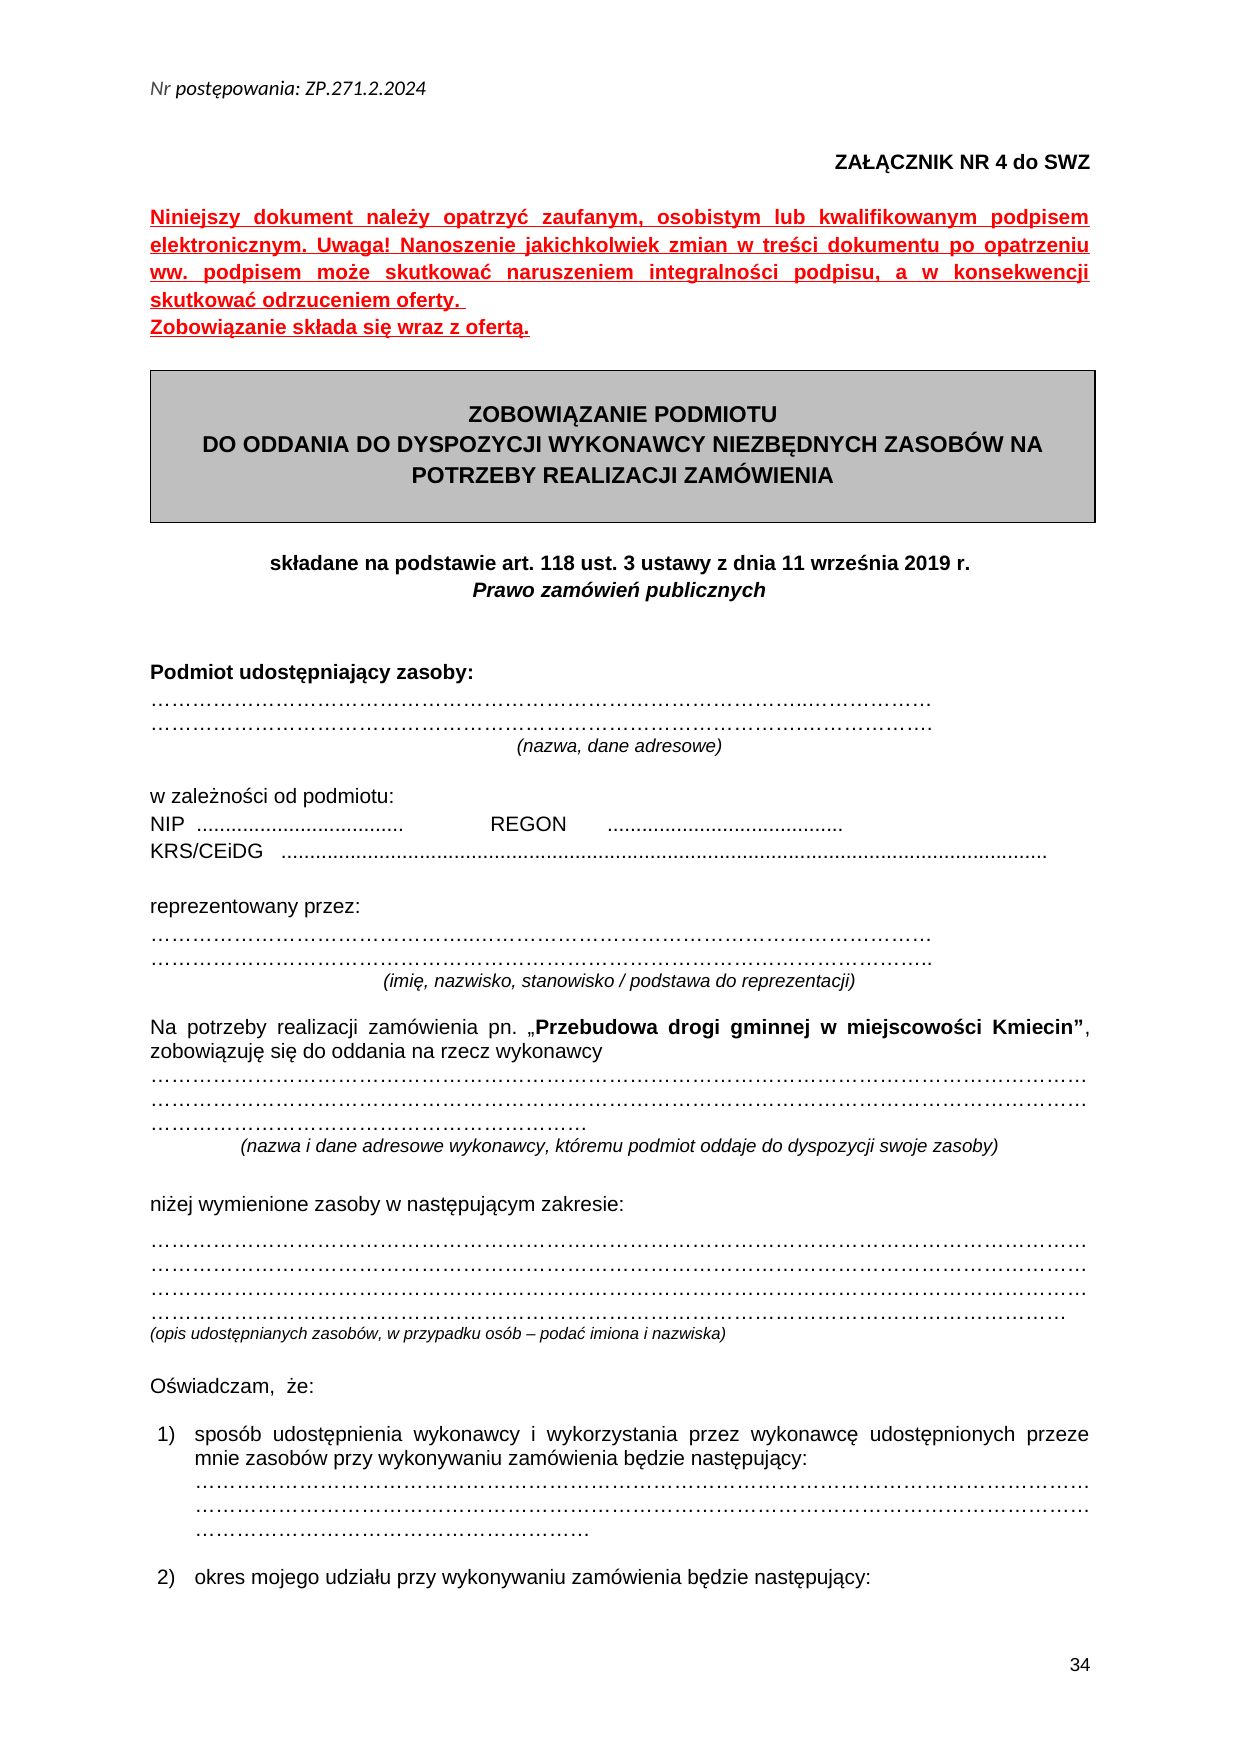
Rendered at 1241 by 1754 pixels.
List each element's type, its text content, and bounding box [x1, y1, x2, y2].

text KRS/CEiDG ..................................................................................................................................... [150, 839, 1090, 863]
text (nazwa, dane adresowe) [150, 735, 1090, 757]
text Na potrzeby realizacji zamówienia pn. „Przebudowa drogi gminnej w miejscowości Kmiecin”, zobowiązuję się do oddania na rzecz wykonawcy [150, 1015, 1090, 1063]
table_header ZOBOWIĄZANIE PODMIOTU DO ODDANIA DO DYSPOZYCJI WYKONAWCY NIEZBĘDNYCH ZASOBÓW NA POTRZEBY REALIZACJI ZAMÓWIENIA [151, 371, 1094, 522]
text Niniejszy dokument należy opatrzyć zaufanym, osobistym lub kwalifikowanym podpisem elektronicznym. Uwaga! Nanoszenie jakichkolwiek zmian w treści dokumentu po opatrzeniu ww. podpisem może skutkować naruszeniem integralności podpisu, a w konsekwencji skutkować odrzuceniem oferty. [150, 227, 1090, 253]
text (imię, nazwisko, stanowisko / podstawa do reprezentacji) [150, 969, 1090, 991]
text w zależności od podmiotu: [150, 784, 1090, 808]
text Prawo zamówień publicznych [150, 578, 1090, 602]
text ………………………………………………………………………………………………….. [150, 946, 1090, 969]
text niżej wymienione zasoby w następującym zakresie: [150, 1192, 1090, 1216]
text ………………………………………..………………………………………………………… [150, 922, 1090, 946]
text Niniejszy dokument należy opatrzyć zaufanym, osobistym lub kwalifikowanym podpisem elektronicznym. Uwaga! Nanoszenie jakichkolwiek zmian w treści dokumentu po opatrzeniu ww. podpisem może skutkować naruszeniem integralności podpisu, a w konsekwencji skutkować odrzuceniem oferty. [150, 205, 1090, 226]
text Niniejszy dokument należy opatrzyć zaufanym, osobistym lub kwalifikowanym podpisem elektronicznym. Uwaga! Nanoszenie jakichkolwiek zmian w treści dokumentu po opatrzeniu ww. podpisem może skutkować naruszeniem integralności podpisu, a w konsekwencji skutkować odrzuceniem oferty. [150, 254, 1090, 281]
text …………………………………………………………………………………..……………… [150, 687, 1090, 711]
text Zobowiązanie składa się wraz z ofertą. [150, 315, 1090, 339]
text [194, 1469, 1090, 1541]
list sposób udostępnienia wykonawcy i wykorzystania przez wykonawcę udostępnionych przeze mnie zasobów przy wykonywaniu zamówienia będzie następujący: [157, 1421, 1090, 1469]
list okres mojego udziału przy wykonywaniu zamówienia będzie następujący: [157, 1565, 1090, 1589]
text (nazwa i dane adresowe wykonawcy, któremu podmiot oddaje do dyspozycji swoje zasoby) [150, 1135, 1090, 1156]
text reprezentowany przez: [150, 894, 1090, 918]
text ……………………………………………………………………………………………………………………………………………………………………………………………………………………………………………………………………………………………………… [150, 1063, 1090, 1135]
text Niniejszy dokument należy opatrzyć zaufanym, osobistym lub kwalifikowanym podpisem elektronicznym. Uwaga! Nanoszenie jakichkolwiek zmian w treści dokumentu po opatrzeniu ww. podpisem może skutkować naruszeniem integralności podpisu, a w konsekwencji skutkować odrzuceniem oferty. [150, 282, 1090, 311]
text ZAŁĄCZNIK NR 4 do SWZ [150, 150, 1090, 174]
text (opis udostępnianych zasobów, w przypadku osób – podać imiona i nazwiska) [150, 1324, 1090, 1343]
text …………………………………………………………………………………………………………………………………………………………………………………………………………………………………………………………………………………………………………………………………………………………………………………………………………………………………………………………………………………………… [150, 1228, 1090, 1324]
text Oświadczam, że: [150, 1373, 1090, 1397]
text NIP .................................... REGON ......................................... [150, 812, 1090, 836]
text Podmiot udostępniający zasoby: [150, 659, 1090, 683]
text składane na podstawie art. 118 ust. 3 ustawy z dnia 11 września 2019 r. [150, 551, 1090, 574]
text ………………………………………………………………………………….………………. [150, 711, 1090, 735]
